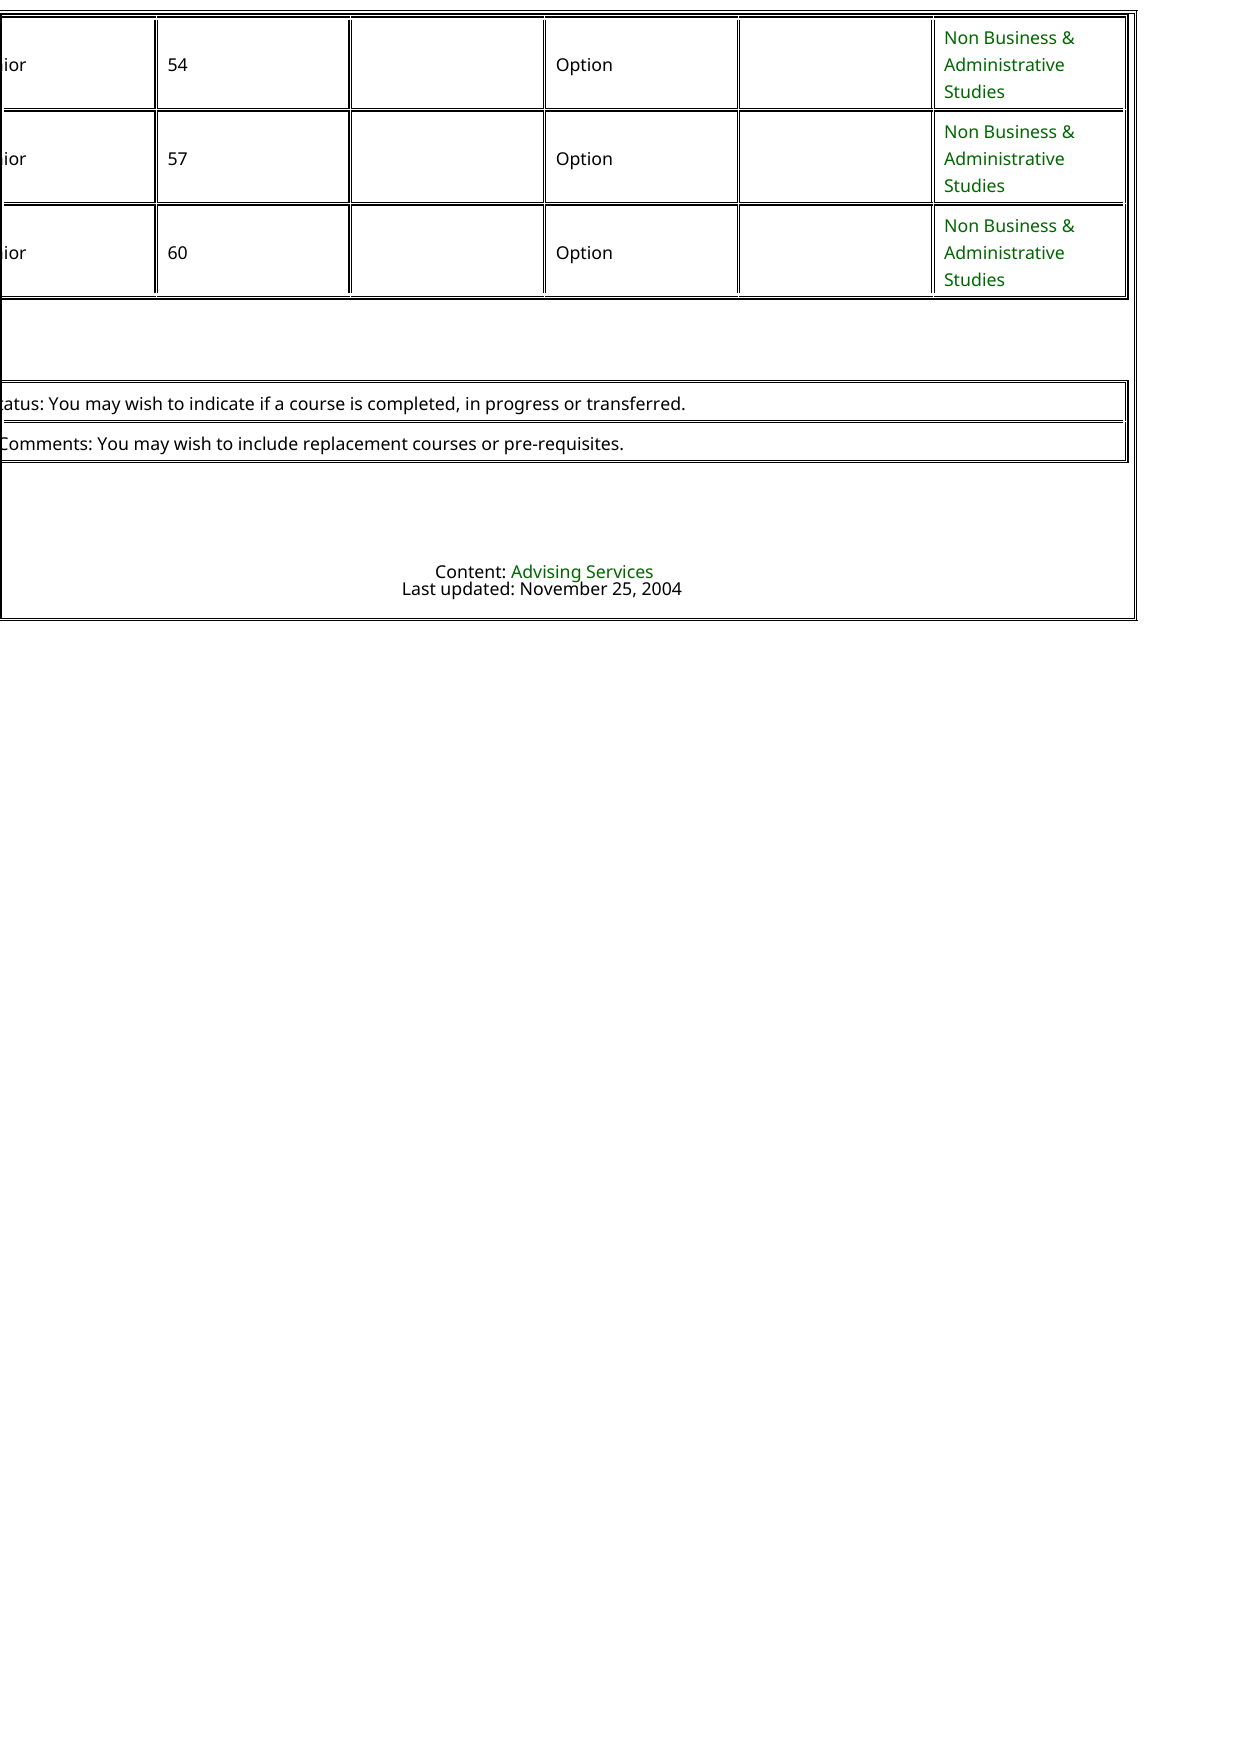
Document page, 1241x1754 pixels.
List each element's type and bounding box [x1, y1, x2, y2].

table_cell [2, 14, 1134, 618]
